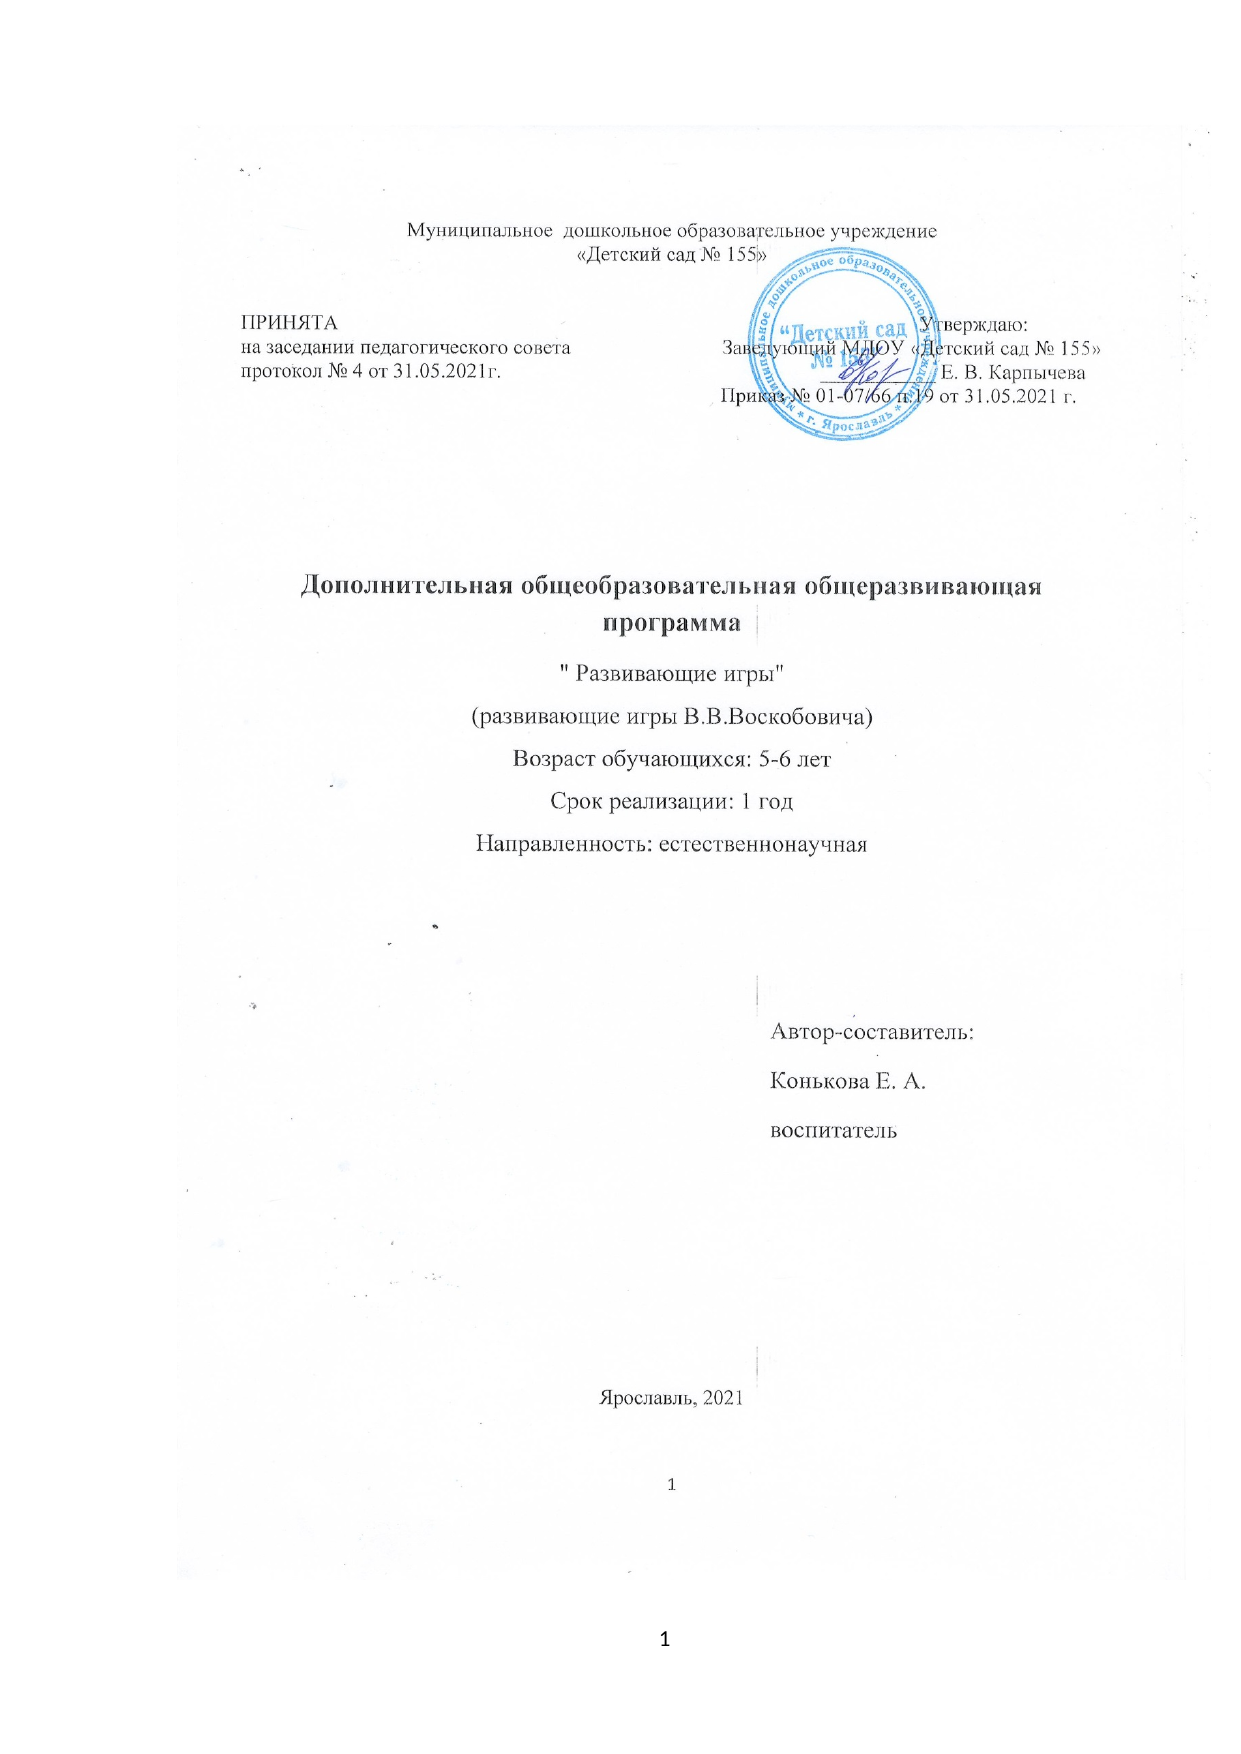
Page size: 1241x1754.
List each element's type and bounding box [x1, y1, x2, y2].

picture [177, 118, 1211, 1580]
